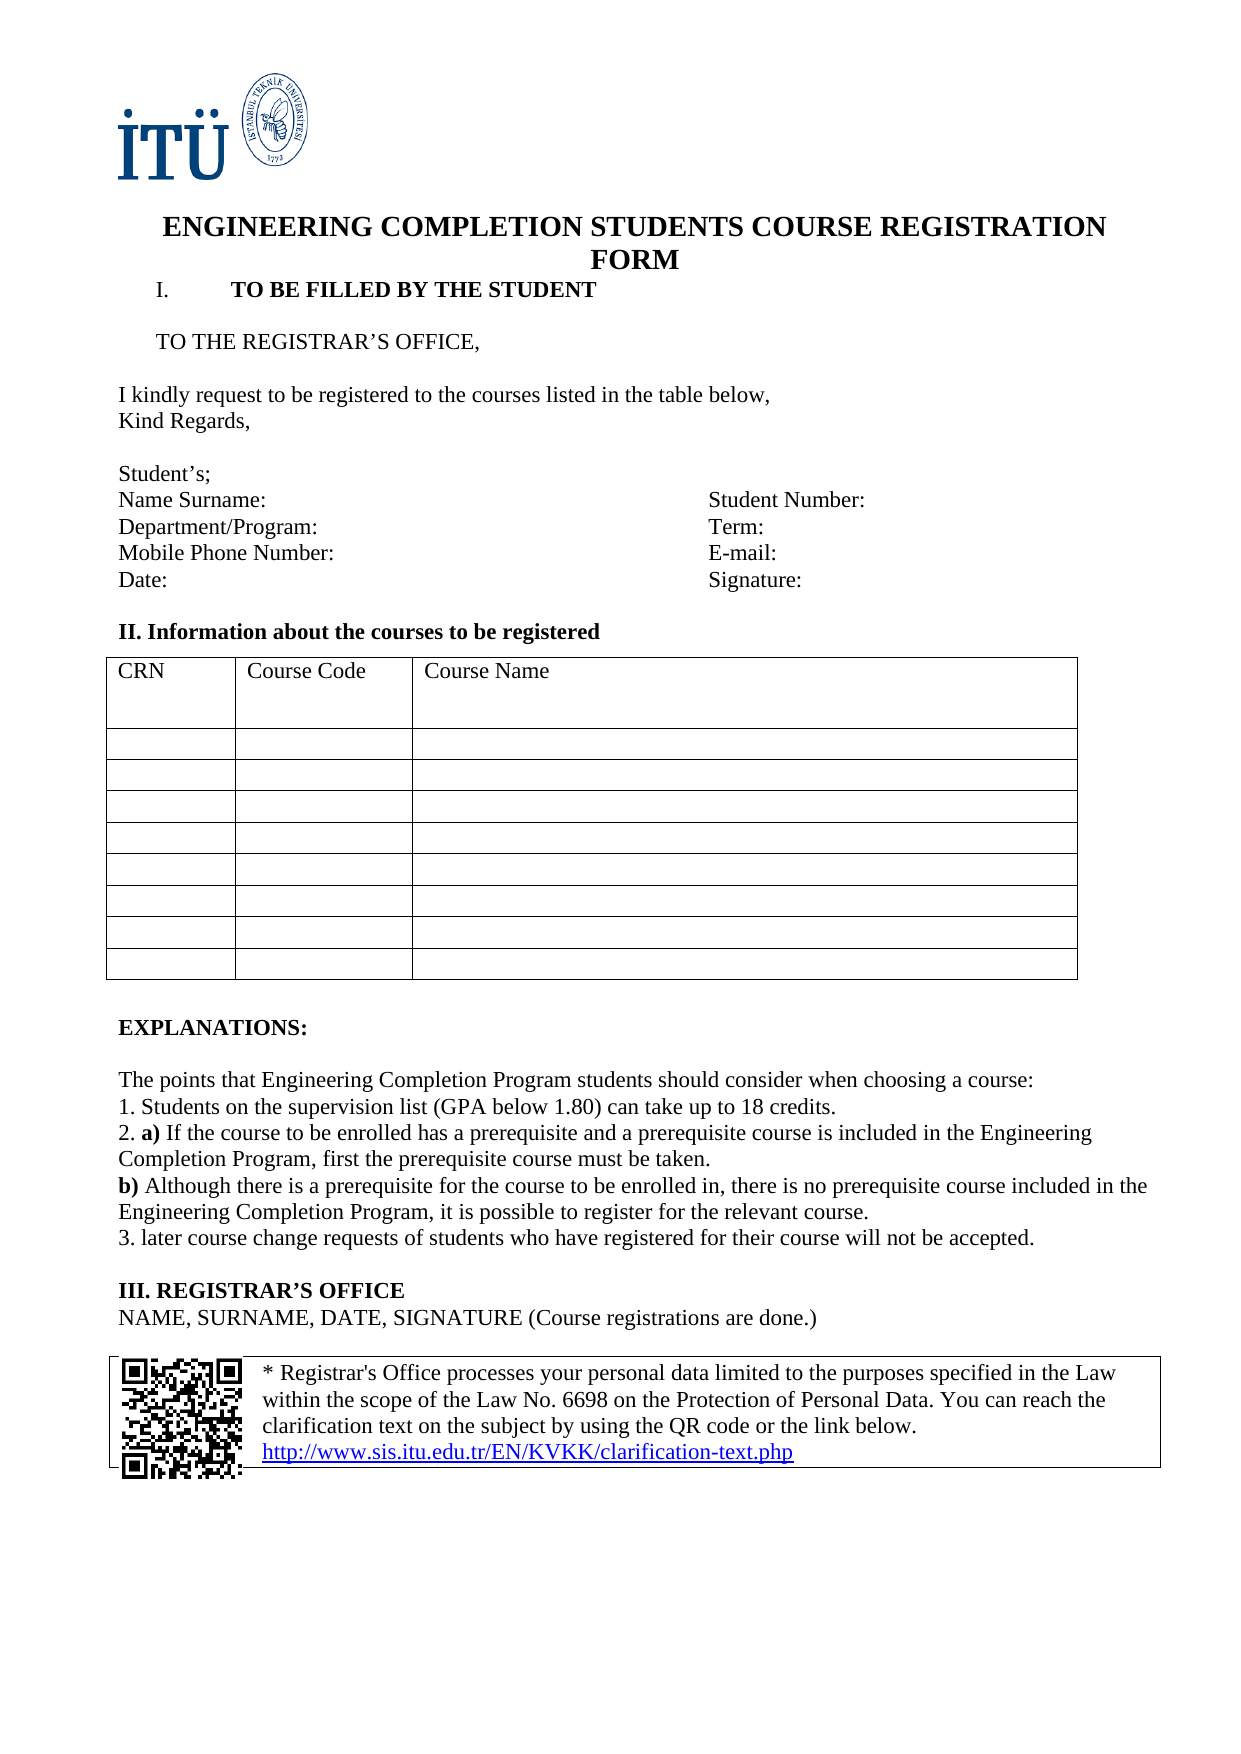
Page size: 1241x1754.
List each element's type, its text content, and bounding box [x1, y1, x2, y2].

table_cell [236, 886, 412, 916]
table_cell [413, 886, 1077, 916]
table_cell [107, 823, 235, 853]
list TO BE FILLED BY THE STUDENT [156, 276, 1152, 302]
table_cell [413, 760, 1077, 790]
text Kind Regards, [118, 407, 1152, 434]
table_cell [236, 854, 412, 885]
table_cell [413, 823, 1077, 853]
text 2. a) If the course to be enrolled has a prerequisite and a prerequisite course is included in the Engineering Completion Program, first the prerequisite course must be taken. [118, 1119, 1152, 1172]
table_cell [107, 729, 235, 759]
table_header Course Code [236, 658, 412, 727]
text EXPLANATIONS: [118, 1014, 1152, 1040]
picture [118, 1356, 244, 1478]
text b) Although there is a prerequisite for the course to be enrolled in, there is no prerequisite course included in the Engineering Completion Program, it is possible to register for the relevant course. [118, 1172, 1152, 1224]
text 1. Students on the supervision list (GPA below 1.80) can take up to 18 credits. [118, 1093, 1152, 1119]
text II. Information about the courses to be registered [118, 618, 1152, 645]
table_cell [413, 729, 1077, 759]
text ENGINEERING COMPLETION STUDENTS COURSE REGISTRATION FORM [118, 209, 1152, 276]
table_cell [107, 854, 235, 885]
text 3. later course change requests of students who have registered for their course will not be accepted. [118, 1224, 1152, 1251]
table_cell [236, 729, 412, 759]
table_cell [107, 791, 235, 822]
text III. REGISTRAR’S OFFICE [118, 1277, 1152, 1303]
table_cell [236, 917, 412, 948]
text NAME, SURNAME, DATE, SIGNATURE (Course registrations are done.) [118, 1303, 1152, 1330]
text http://www.sis.itu.edu.tr/EN/KVKK/clarification-text.php [244, 1435, 1160, 1467]
table_header CRN [107, 658, 235, 727]
table_cell [413, 917, 1077, 948]
text TO THE REGISTRAR’S OFFICE, [103, 328, 1152, 355]
text Date: Signature: [118, 566, 1152, 592]
text Name Surname: Student Number: [118, 487, 1152, 513]
text Student’s; [118, 460, 1152, 487]
table_cell [107, 760, 235, 790]
table_cell [107, 886, 235, 916]
table_cell [236, 823, 412, 853]
text Mobile Phone Number: E-mail: [118, 539, 1152, 566]
table_cell [413, 949, 1077, 979]
table_cell [236, 791, 412, 822]
text I kindly request to be registered to the courses listed in the table below, [118, 381, 1152, 407]
text The points that Engineering Completion Program students should consider when choosing a course: [118, 1066, 1152, 1093]
table_cell [107, 949, 235, 979]
table_header Course Name [413, 658, 1077, 727]
picture [118, 73, 308, 180]
table_cell [236, 949, 412, 979]
table_cell [107, 917, 235, 948]
table_cell [413, 854, 1077, 885]
table_cell [236, 760, 412, 790]
text Department/Program: Term: [118, 513, 1152, 539]
table_cell [413, 791, 1077, 822]
text * Registrar's Office processes your personal data limited to the purposes specified in the Law within the scope of the Law No. 6698 on the Protection of Personal Data. You can reach the clarification text on the subject by using the QR code or the link below. [244, 1357, 1160, 1435]
